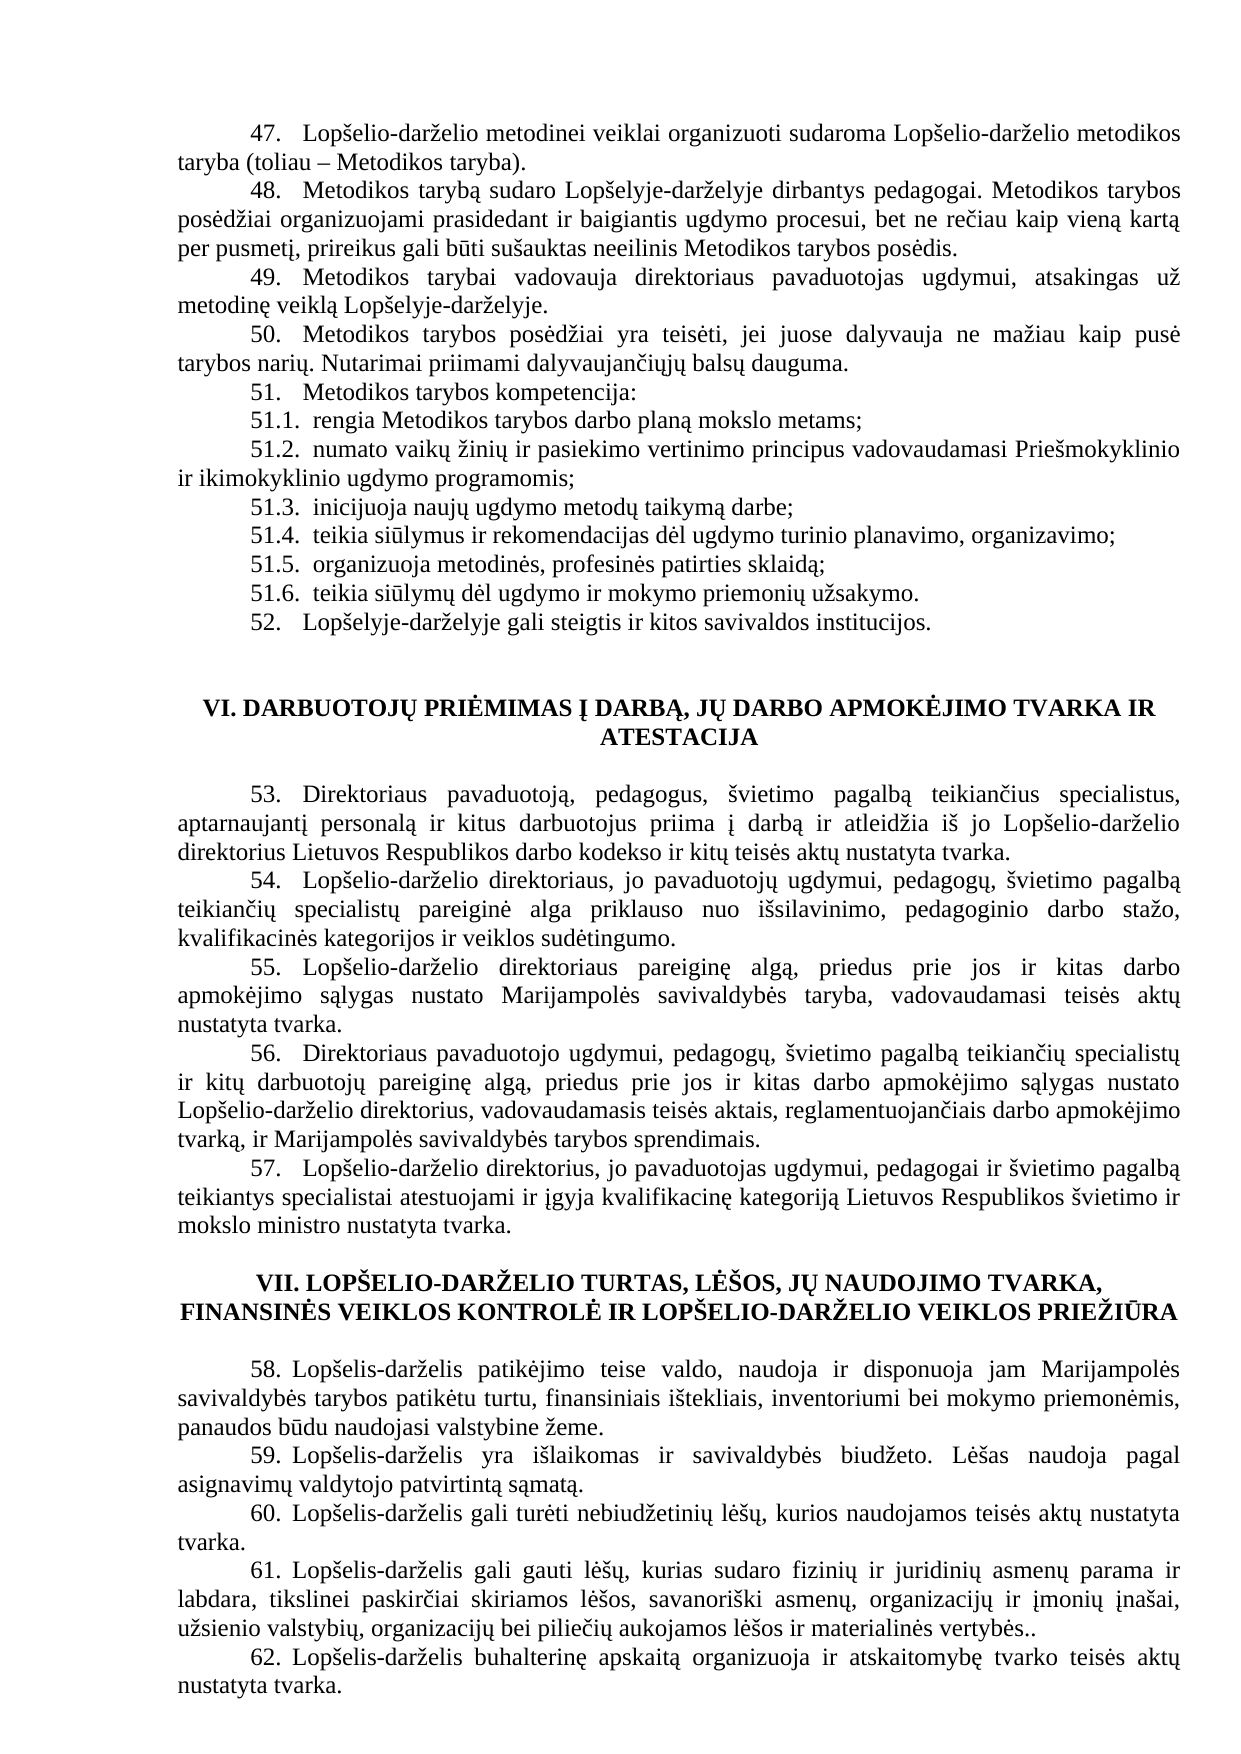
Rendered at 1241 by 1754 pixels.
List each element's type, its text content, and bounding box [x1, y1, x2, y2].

list Lopšelis-darželis gali turėti nebiudžetinių lėšų, kurios naudojamos teisės aktų nustatyta tvarka. [177, 1498, 1181, 1556]
list organizuoja metodinės, profesinės patirties sklaidą; [177, 549, 1181, 578]
text VI. DARBUOTOJŲ PRIĖMIMAS Į DARBĄ, JŲ DARBO APMOKĖJIMO TVARKA IR ATESTACIJA [177, 693, 1181, 751]
list Metodikos tarybą sudaro Lopšelyje-darželyje dirbantys pedagogai. Metodikos tarybos posėdžiai organizuojami prasidedant ir baigiantis ugdymo procesui, bet ne rečiau kaip vieną kartą per pusmetį, prireikus gali būti sušauktas neeilinis Metodikos tarybos posėdis. [177, 176, 1181, 262]
list Direktoriaus pavaduotojo ugdymui, pedagogų, švietimo pagalbą teikiančių specialistų ir kitų darbuotojų pareiginę algą, priedus prie jos ir kitas darbo apmokėjimo sąlygas nustato Lopšelio-darželio direktorius, vadovaudamasis teisės aktais, reglamentuojančiais darbo apmokėjimo tvarką, ir Marijampolės savivaldybės tarybos sprendimais. [177, 1038, 1181, 1153]
list rengia Metodikos tarybos darbo planą mokslo metams; [177, 406, 1181, 434]
list Lopšelyje-darželyje gali steigtis ir kitos savivaldos institucijos. [177, 607, 1181, 636]
list Metodikos tarybos posėdžiai yra teisėti, jei juose dalyvauja ne mažiau kaip pusė tarybos narių. Nutarimai priimami dalyvaujančiųjų balsų dauguma. [177, 319, 1181, 377]
list Lopšelis-darželis patikėjimo teise valdo, naudoja ir disponuoja jam Marijampolės savivaldybės tarybos patikėtu turtu, finansiniais ištekliais, inventoriumi bei mokymo priemonėmis, panaudos būdu naudojasi valstybine žeme. [177, 1354, 1181, 1441]
text VII. LOPŠELIO-DARŽELIO TURTAS, LĖŠOS, JŲ NAUDOJIMO TVARKA, FINANSINĖS VEIKLOS KONTROLĖ IR LOPŠELIO-DARŽELIO VEIKLOS PRIEŽIŪRA [177, 1268, 1181, 1326]
list Lopšelis-darželis buhalterinę apskaitą organizuoja ir atskaitomybę tvarko teisės aktų nustatyta tvarka. [177, 1642, 1181, 1699]
list Lopšelio-darželio direktoriaus, jo pavaduotojų ugdymui, pedagogų, švietimo pagalbą teikiančių specialistų pareiginė alga priklauso nuo išsilavinimo, pedagoginio darbo stažo, kvalifikacinės kategorijos ir veiklos sudėtingumo. [177, 866, 1181, 952]
list Lopšelis-darželis yra išlaikomas ir savivaldybės biudžeto. Lėšas naudoja pagal asignavimų valdytojo patvirtintą sąmatą. [177, 1441, 1181, 1498]
list inicijuoja naujų ugdymo metodų taikymą darbe; [177, 492, 1181, 521]
list teikia siūlymų dėl ugdymo ir mokymo priemonių užsakymo. [177, 578, 1181, 607]
list numato vaikų žinių ir pasiekimo vertinimo principus vadovaudamasi Priešmokyklinio ir ikimokyklinio ugdymo programomis; [177, 434, 1181, 492]
list Metodikos tarybai vadovauja direktoriaus pavaduotojas ugdymui, atsakingas už metodinę veiklą Lopšelyje-darželyje. [177, 262, 1181, 319]
list Lopšelio-darželio direktoriaus pareiginę algą, priedus prie jos ir kitas darbo apmokėjimo sąlygas nustato Marijampolės savivaldybės taryba, vadovaudamasi teisės aktų nustatyta tvarka. [177, 952, 1181, 1038]
list teikia siūlymus ir rekomendacijas dėl ugdymo turinio planavimo, organizavimo; [177, 521, 1181, 549]
list Direktoriaus pavaduotoją, pedagogus, švietimo pagalbą teikiančius specialistus, aptarnaujantį personalą ir kitus darbuotojus priima į darbą ir atleidžia iš jo Lopšelio-darželio direktorius Lietuvos Respublikos darbo kodekso ir kitų teisės aktų nustatyta tvarka. [177, 779, 1181, 866]
list Lopšelio-darželio direktorius, jo pavaduotojas ugdymui, pedagogai ir švietimo pagalbą teikiantys specialistai atestuojami ir įgyja kvalifikacinę kategoriją Lietuvos Respublikos švietimo ir mokslo ministro nustatyta tvarka. [177, 1153, 1181, 1239]
list Metodikos tarybos kompetencija: [177, 377, 1181, 406]
list Lopšelio-darželio metodinei veiklai organizuoti sudaroma Lopšelio-darželio metodikos taryba (toliau – Metodikos taryba). [177, 118, 1181, 176]
list Lopšelis-darželis gali gauti lėšų, kurias sudaro fizinių ir juridinių asmenų parama ir labdara, tikslinei paskirčiai skiriamos lėšos, savanoriški asmenų, organizacijų ir įmonių įnašai, užsienio valstybių, organizacijų bei piliečių aukojamos lėšos ir materialinės vertybės.. [177, 1556, 1181, 1642]
